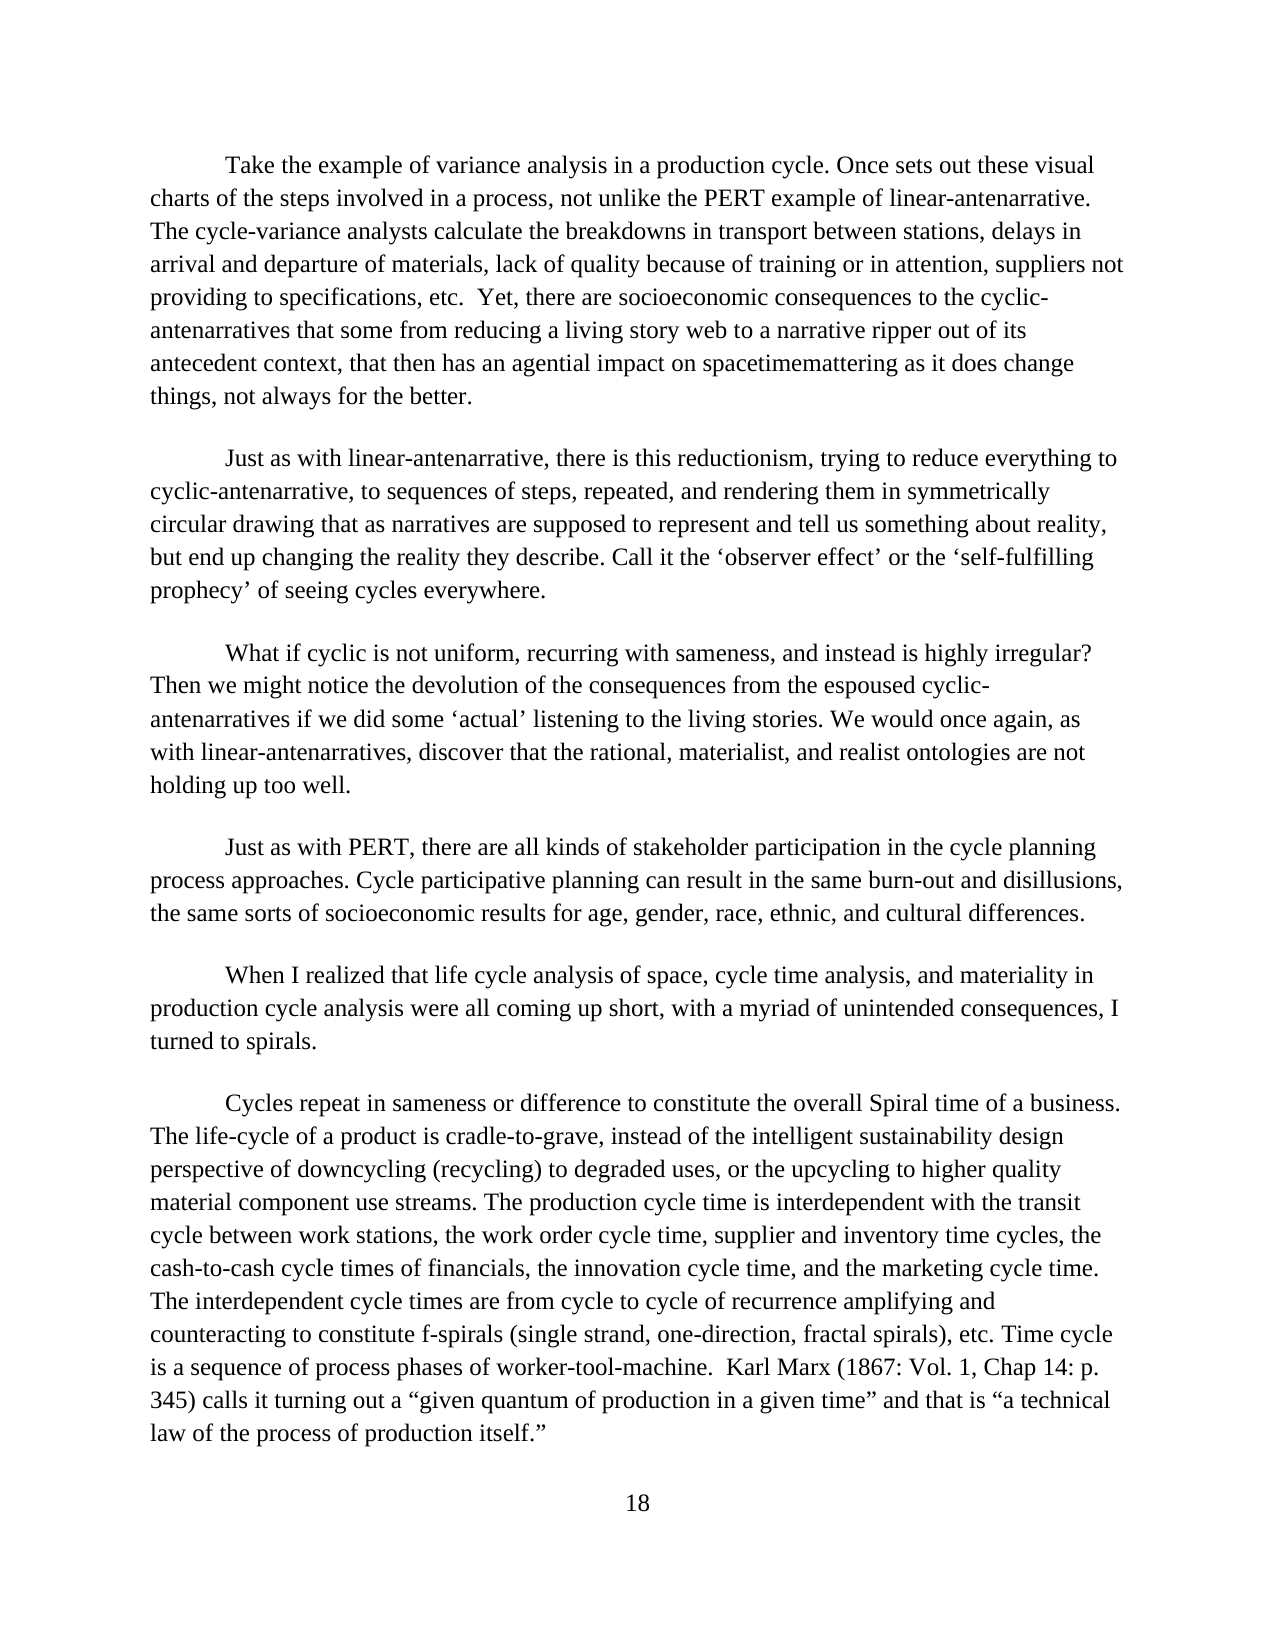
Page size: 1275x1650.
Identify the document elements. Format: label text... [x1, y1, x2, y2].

text Just as with PERT, there are all kinds of stakeholder participation in the cycle planning process approaches. Cycle participative planning can result in the same burn-out and disillusions, the same sorts of socioeconomic results for age, gender, race, ethnic, and cultural differences. [150, 832, 1125, 927]
text Cycles repeat in sameness or difference to constitute the overall Spiral time of a business. The life-cycle of a product is cradle-to-grave, instead of the intelligent sustainability design perspective of downcycling (recycling) to degraded uses, or the upcycling to higher quality material component use streams. The production cycle time is interdependent with the transit cycle between work stations, the work order cycle time, supplier and inventory time cycles, the cash-to-cash cycle times of financials, the innovation cycle time, and the marketing cycle time. The interdependent cycle times are from cycle to cycle of recurrence amplifying and counteracting to constitute f-spirals (single strand, one-direction, fractal spirals), etc. Time cycle is a sequence of process phases of worker-tool-machine. Karl Marx (1867: Vol. 1, Chap 14: p. 345) calls it turning out a “given quantum of production in a given time” and that is “a technical law of the process of production itself.” [150, 1088, 1125, 1447]
text When I realized that life cycle analysis of space, cycle time analysis, and materiality in production cycle analysis were all coming up short, with a myriad of unintended consequences, I turned to spirals. [150, 960, 1125, 1055]
text Take the example of variance analysis in a production cycle. Once sets out these visual charts of the steps involved in a process, not unlike the PERT example of linear-antenarrative. The cycle-variance analysts calculate the breakdowns in transport between stations, delays in arrival and departure of materials, lack of quality because of training or in attention, suppliers not providing to specifications, etc. Yet, there are socioeconomic consequences to the cyclic-antenarratives that some from reducing a living story web to a narrative ripper out of its antecedent context, that then has an agential impact on spacetimemattering as it does change things, not always for the better. [150, 150, 1125, 410]
text What if cyclic is not uniform, recurring with sameness, and instead is highly irregular? Then we might notice the devolution of the consequences from the espoused cyclic-antenarratives if we did some ‘actual’ listening to the living stories. We would once again, as with linear-antenarratives, discover that the rational, materialist, and realist ontologies are not holding up too well. [150, 638, 1125, 798]
text Just as with linear-antenarrative, there is this reductionism, trying to reduce everything to cyclic-antenarrative, to sequences of steps, repeated, and rendering them in symmetrically circular drawing that as narratives are supposed to represent and tell us something about reality, but end up changing the reality they describe. Call it the ‘observer effect’ or the ‘self-fulfilling prophecy’ of seeing cycles everywhere. [150, 443, 1125, 604]
